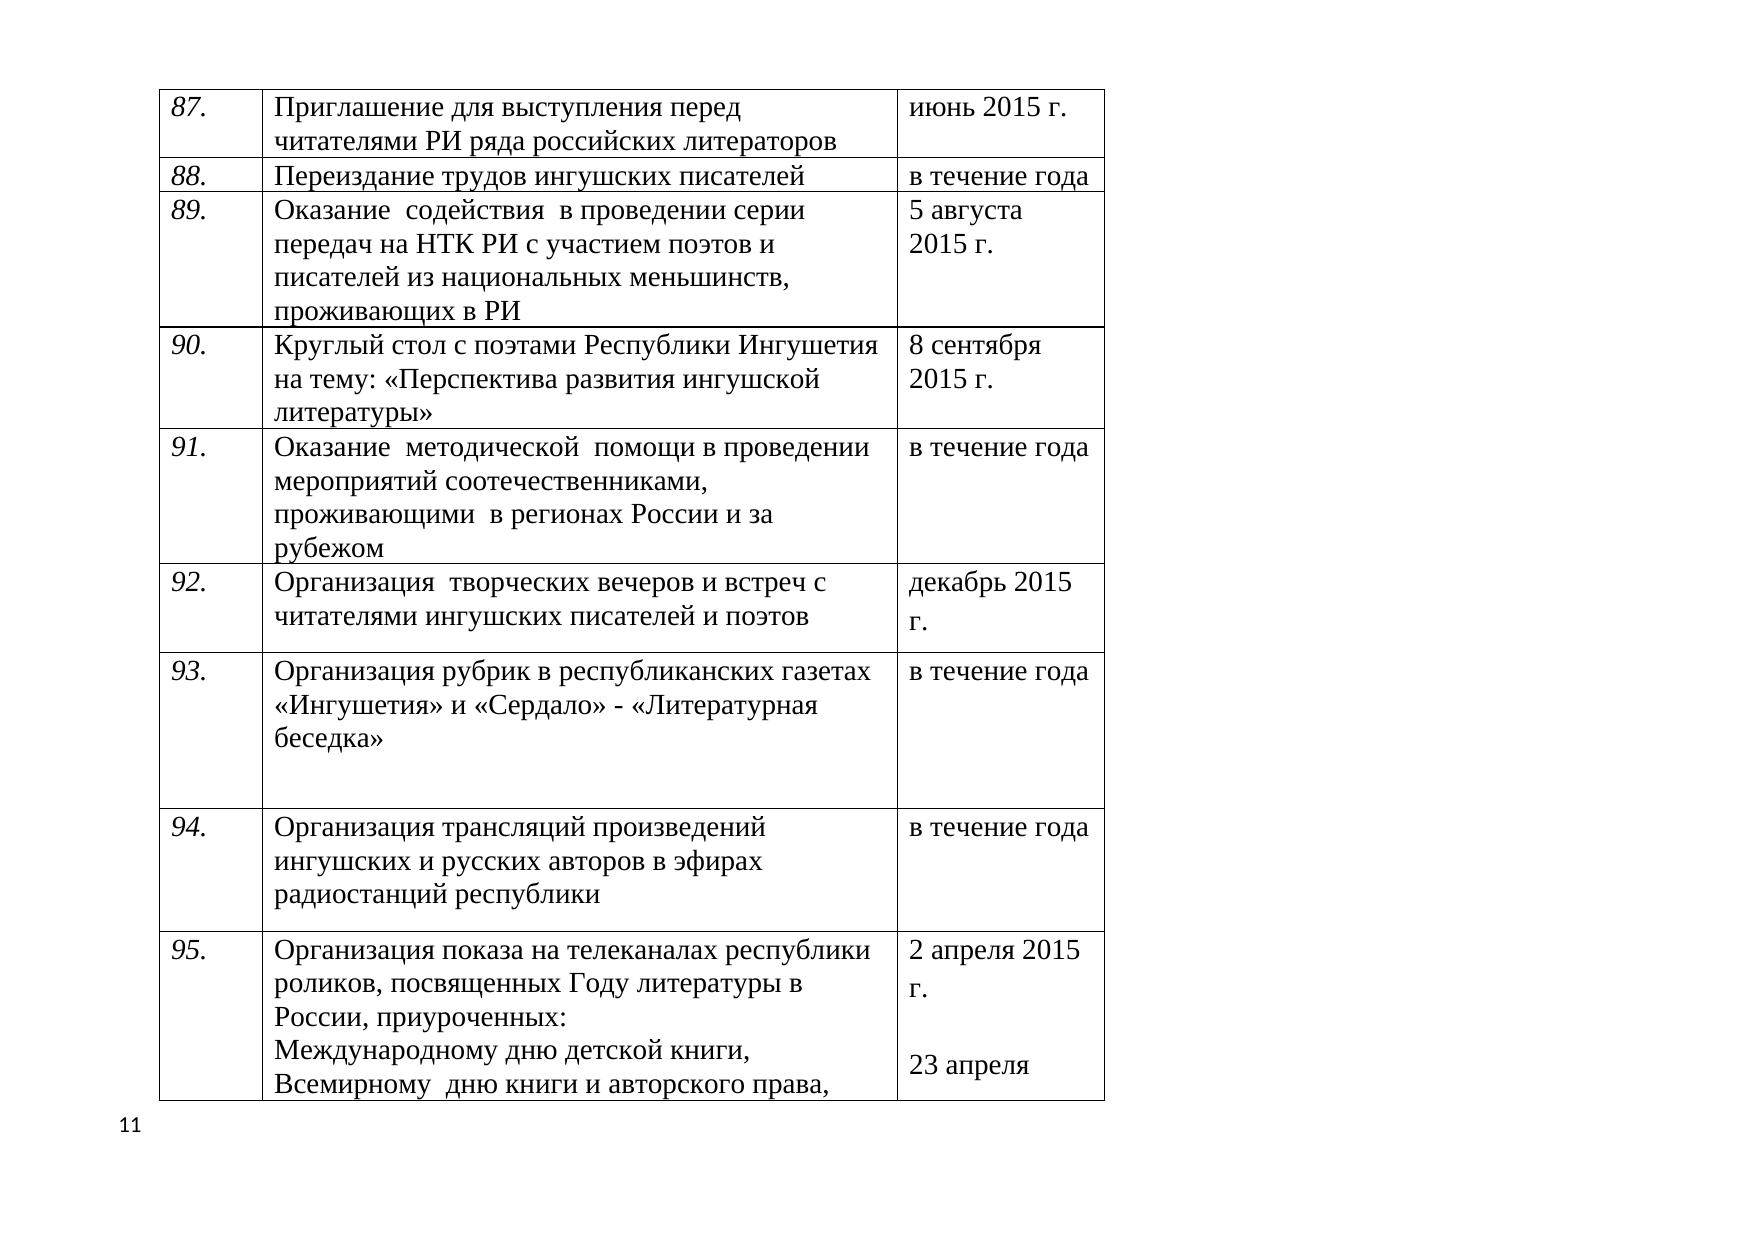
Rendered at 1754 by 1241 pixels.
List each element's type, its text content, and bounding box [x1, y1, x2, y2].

table_cell в течение года [898, 653, 1104, 808]
table_cell 88. [160, 158, 262, 191]
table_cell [263, 932, 897, 1099]
table_cell 90. [160, 328, 262, 428]
table_cell Организация трансляций произведений ингушских и русских авторов в эфирах радиостанций республики [263, 809, 897, 931]
table_cell июнь 2015 г. [898, 90, 1104, 157]
table_cell Круглый стол с поэтами Республики Ингушетия на тему: «Перспектива развития ингушской литературы» [263, 328, 897, 428]
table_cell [898, 932, 1104, 1099]
table_cell Переиздание трудов ингушских писателей [263, 158, 897, 191]
table_cell 91. [160, 429, 262, 563]
table_cell 87. [160, 90, 262, 157]
table_cell 89. [160, 192, 262, 326]
table_cell 93. [160, 653, 262, 808]
table_cell Оказание методической помощи в проведении мероприятий соотечественниками, проживающими в регионах России и за рубежом [263, 429, 897, 563]
table_cell в течение года [898, 809, 1104, 931]
table_cell Оказание содействия в проведении серии передач на НТК РИ с участием поэтов и писателей из национальных меньшинств, проживающих в РИ [263, 192, 897, 326]
table_cell 95. [160, 932, 262, 1099]
table_cell 8 сентября 2015 г. [898, 328, 1104, 428]
table_cell в течение года [898, 158, 1104, 191]
table_cell 5 августа 2015 г. [898, 192, 1104, 326]
table_cell в течение года [898, 429, 1104, 563]
table_cell декабрь 2015 г. [898, 564, 1104, 652]
table_cell 92. [160, 564, 262, 652]
table_cell Организация творческих вечеров и встреч с читателями ингушских писателей и поэтов [263, 564, 897, 652]
table_cell Приглашение для выступления перед читателями РИ ряда российских литераторов [263, 90, 897, 157]
table_cell Организация рубрик в республиканских газетах «Ингушетия» и «Сердало» - «Литературная беседка» [263, 653, 897, 808]
table_cell 94. [160, 809, 262, 931]
